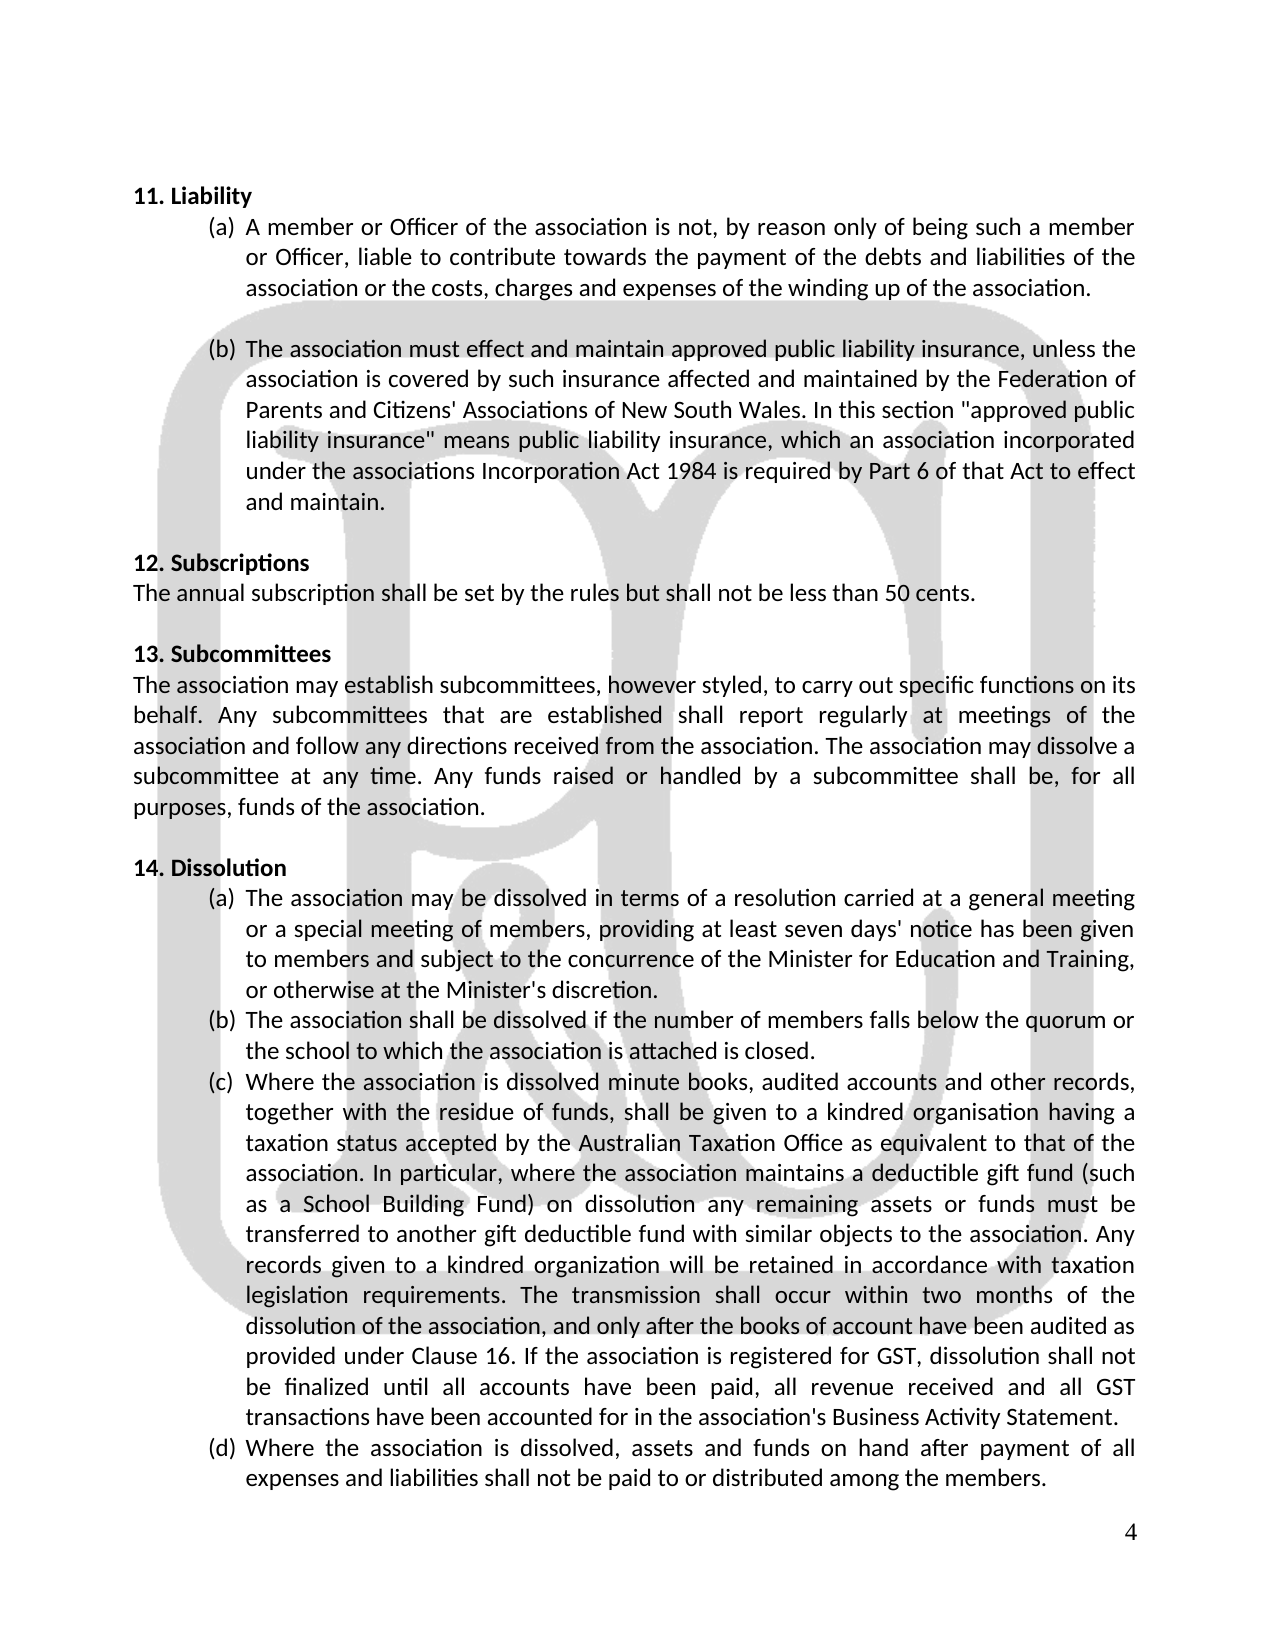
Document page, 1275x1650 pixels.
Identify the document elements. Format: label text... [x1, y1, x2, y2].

list Where the association is dissolved, assets and funds on hand after payment of all expenses and liabilities shall not be paid to or distributed among the members. [208, 1432, 1137, 1493]
list The association may be dissolved in terms of a resolution carried at a general meeting or a special meeting of members, providing at least seven days' notice has been given to members and subject to the concurrence of the Minister for Education and Training, or otherwise at the Minister's discretion. [208, 882, 1137, 1004]
subtitle 12. Subscriptions [133, 547, 1137, 577]
subtitle 11. Liability [133, 181, 1137, 211]
list A member or Officer of the association is not, by reason only of being such a member or Officer, liable to contribute towards the payment of the debts and liabilities of the association or the costs, charges and expenses of the winding up of the association. [208, 211, 1137, 303]
list The association must effect and maintain approved public liability insurance, unless the association is covered by such insurance affected and maintained by the Federation of Parents and Citizens' Associations of New South Wales. In this section "approved public liability insurance" means public liability insurance, which an association incorporated under the associations Incorporation Act 1984 is required by Part 6 of that Act to effect and maintain. [208, 333, 1137, 516]
list The association shall be dissolved if the number of members falls below the quorum or the school to which the association is attached is closed. [208, 1004, 1137, 1066]
list Where the association is dissolved minute books, audited accounts and other records, together with the residue of funds, shall be given to a kindred organisation having a taxation status accepted by the Australian Taxation Office as equivalent to that of the association. In particular, where the association maintains a deductible gift fund (such as a School Building Fund) on dissolution any remaining assets or funds must be transferred to another gift deductible fund with similar objects to the association. Any records given to a kindred organization will be retained in accordance with taxation legislation requirements. The transmission shall occur within two months of the dissolution of the association, and only after the books of account have been audited as provided under Clause 16. If the association is registered for GST, dissolution shall not be finalized until all accounts have been paid, all revenue received and all GST transactions have been accounted for in the association's Business Activity Statement. [208, 1066, 1137, 1432]
subtitle 14. Dissolution [133, 852, 1137, 882]
text The association may establish subcommittees, however styled, to carry out specific functions on its behalf. Any subcommittees that are established shall report regularly at meetings of the association and follow any directions received from the association. The association may dissolve a subcommittee at any time. Any funds raised or handled by a subcommittee shall be, for all purposes, funds of the association. [133, 669, 1137, 821]
text The annual subscription shall be set by the rules but shall not be less than 50 cents. [133, 577, 1137, 608]
subtitle 13. Subcommittees [133, 638, 1137, 669]
